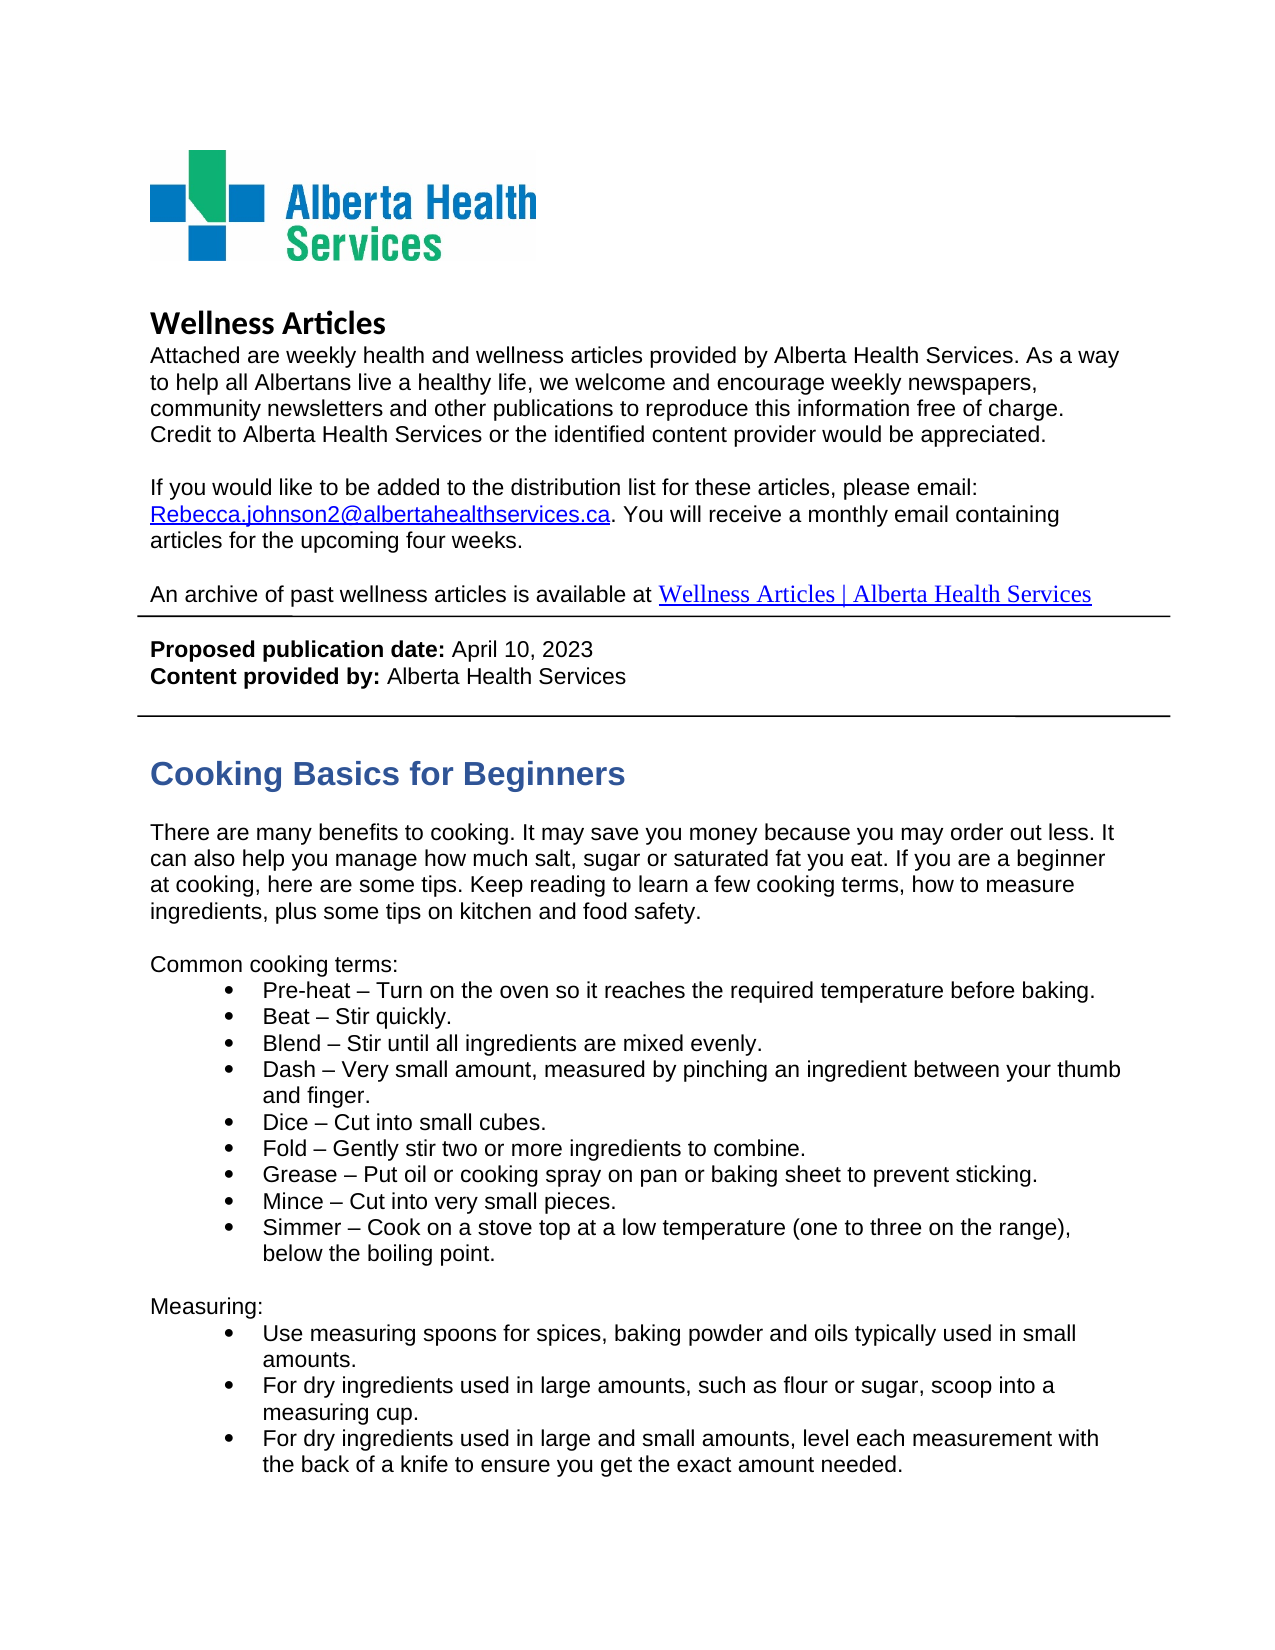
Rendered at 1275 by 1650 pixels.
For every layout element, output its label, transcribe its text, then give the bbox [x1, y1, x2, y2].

list Dash – Very small amount, measured by pinching an ingredient between your thumb and finger. [225, 1056, 1125, 1109]
list Mince – Cut into very small pieces. [225, 1188, 1125, 1214]
text Proposed publication date: April 10, 2023 [150, 636, 1125, 663]
list Beat – Stir quickly. [225, 1003, 1125, 1029]
list Dice – Cut into small cubes. [225, 1109, 1125, 1135]
text Measuring: [150, 1293, 1125, 1319]
picture [150, 150, 536, 261]
list For dry ingredients used in large and small amounts, level each measurement with the back of a knife to ensure you get the exact amount needed. [225, 1425, 1125, 1478]
list Simmer – Cook on a stove top at a low temperature (one to three on the range), below the boiling point. [225, 1214, 1125, 1267]
text Attached are weekly health and wellness articles provided by Alberta Health Services. As a way to help all Albertans live a healthy life, we welcome and encourage weekly newspapers, community newsletters and other publications to reproduce this information free of charge. Credit to Alberta Health Services or the identified content provider would be appreciated. [150, 342, 1125, 448]
list Grease – Put oil or cooking spray on pan or baking sheet to prevent sticking. [225, 1161, 1125, 1188]
text Wellness Articles [150, 302, 1125, 342]
text Common cooking terms: [150, 951, 1125, 977]
list Use measuring spoons for spices, baking powder and oils typically used in small amounts. [225, 1319, 1125, 1372]
list Blend – Stir until all ingredients are mixed evenly. [225, 1029, 1125, 1056]
list For dry ingredients used in large amounts, such as flour or sugar, scoop into a measuring cup. [225, 1372, 1125, 1425]
list Pre-heat – Turn on the oven so it reaches the required temperature before baking. [225, 977, 1125, 1003]
text An archive of past wellness articles is available at Wellness Articles | Alberta Health Services [150, 579, 1125, 608]
text Content provided by: Alberta Health Services [150, 663, 1125, 689]
text If you would like to be added to the distribution list for these articles, please email: Rebecca.johnson2@albertahealthservices.ca. You will receive a monthly email containing articles for the upcoming four weeks. [150, 474, 1125, 553]
text Cooking Basics for Beginners [150, 754, 1125, 792]
text There are many benefits to cooking. It may save you money because you may order out less. It can also help you manage how much salt, sugar or saturated fat you eat. If you are a beginner at cooking, here are some tips. Keep reading to learn a few cooking terms, how to measure ingredients, plus some tips on kitchen and food safety. [150, 819, 1125, 924]
list Fold – Gently stir two or more ingredients to combine. [225, 1135, 1125, 1161]
